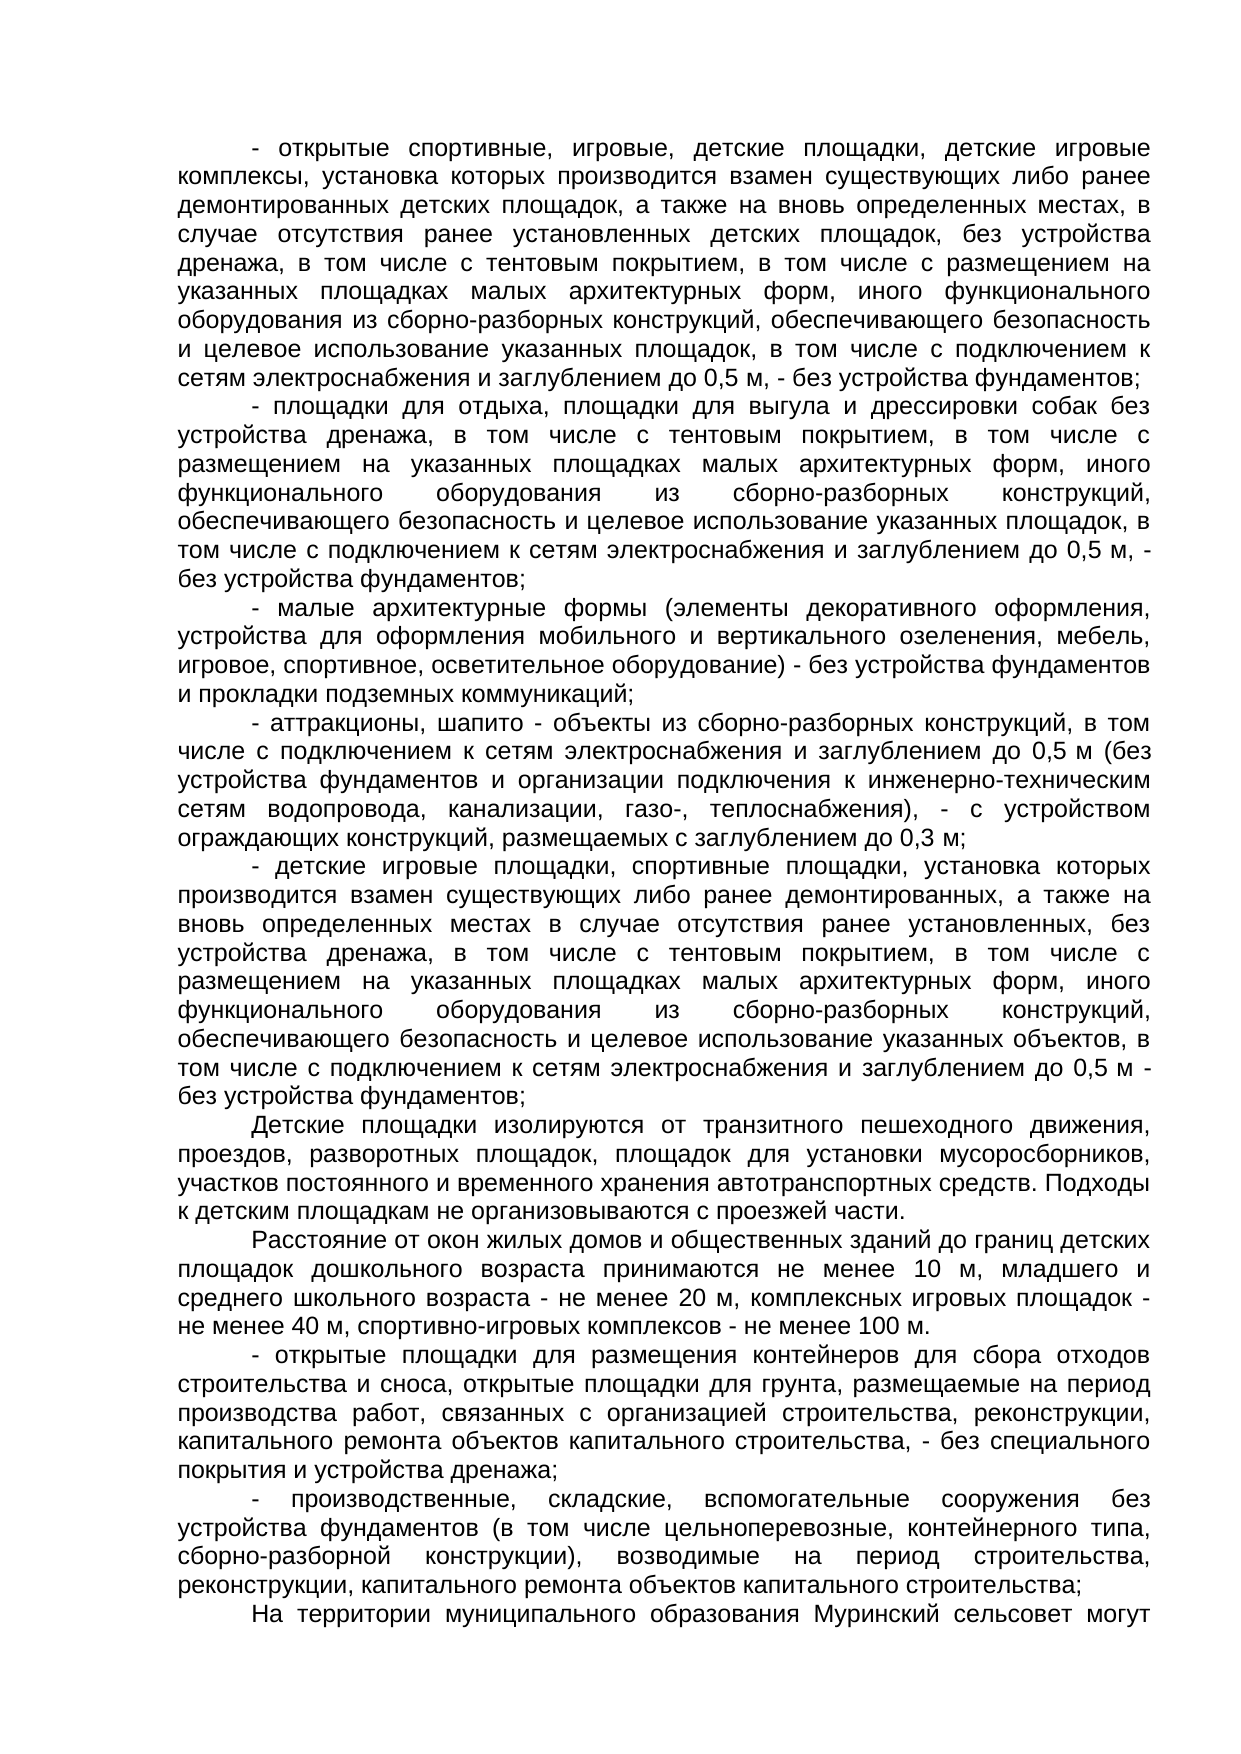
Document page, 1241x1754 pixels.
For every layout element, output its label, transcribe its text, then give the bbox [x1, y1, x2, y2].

text - производственные, складские, вспомогательные сооружения без устройства фундаментов (в том числе цельноперевозные, контейнерного типа, сборно-разборной конструкции), возводимые на период строительства, реконструкции, капитального ремонта объектов капитального строительства; [177, 1484, 1152, 1599]
text - аттракционы, шапито - объекты из сборно-разборных конструкций, в том числе с подключением к сетям электроснабжения и заглублением до 0,5 м (без устройства фундаментов и организации подключения к инженерно-техническим сетям водопровода, канализации, газо-, теплоснабжения), - с устройством ограждающих конструкций, размещаемых с заглублением до 0,3 м; [177, 707, 1152, 851]
text - детские игровые площадки, спортивные площадки, установка которых производится взамен существующих либо ранее демонтированных, а также на вновь определенных местах в случае отсутствия ранее установленных, без устройства дренажа, в том числе с тентовым покрытием, в том числе с размещением на указанных площадках малых архитектурных форм, иного функционального оборудования из сборно-разборных конструкций, обеспечивающего безопасность и целевое использование указанных объектов, в том числе с подключением к сетям электроснабжения и заглублением до 0,5 м - без устройства фундаментов; [177, 851, 1152, 1110]
text - открытые площадки для размещения контейнеров для сбора отходов строительства и сноса, открытые площадки для грунта, размещаемые на период производства работ, связанных с организацией строительства, реконструкции, капитального ремонта объектов капитального строительства, - без специального покрытия и устройства дренажа; [177, 1340, 1152, 1484]
text Расстояние от окон жилых домов и общественных зданий до границ детских площадок дошкольного возраста принимаются не менее 10 м, младшего и среднего школьного возраста - не менее 20 м, комплексных игровых площадок - не менее 40 м, спортивно-игровых комплексов - не менее 100 м. [177, 1225, 1152, 1340]
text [177, 1599, 1152, 1627]
text - малые архитектурные формы (элементы декоративного оформления, устройства для оформления мобильного и вертикального озеленения, мебель, игровое, спортивное, осветительное оборудование) - без устройства фундаментов и прокладки подземных коммуникаций; [177, 592, 1152, 707]
text - площадки для отдыха, площадки для выгула и дрессировки собак без устройства дренажа, в том числе с тентовым покрытием, в том числе с размещением на указанных площадках малых архитектурных форм, иного функционального оборудования из сборно-разборных конструкций, обеспечивающего безопасность и целевое использование указанных площадок, в том числе с подключением к сетям электроснабжения и заглублением до 0,5 м, - без устройства фундаментов; [177, 391, 1152, 592]
text Детские площадки изолируются от транзитного пешеходного движения, проездов, разворотных площадок, площадок для установки мусоросборников, участков постоянного и временного хранения автотранспортных средств. Подходы к детским площадкам не организовываются с проезжей части. [177, 1110, 1152, 1225]
text - открытые спортивные, игровые, детские площадки, детские игровые комплексы, установка которых производится взамен существующих либо ранее демонтированных детских площадок, а также на вновь определенных местах, в случае отсутствия ранее установленных детских площадок, без устройства дренажа, в том числе с тентовым покрытием, в том числе с размещением на указанных площадках малых архитектурных форм, иного функционального оборудования из сборно-разборных конструкций, обеспечивающего безопасность и целевое использование указанных площадок, в том числе с подключением к сетям электроснабжения и заглублением до 0,5 м, - без устройства фундаментов; [177, 132, 1152, 391]
